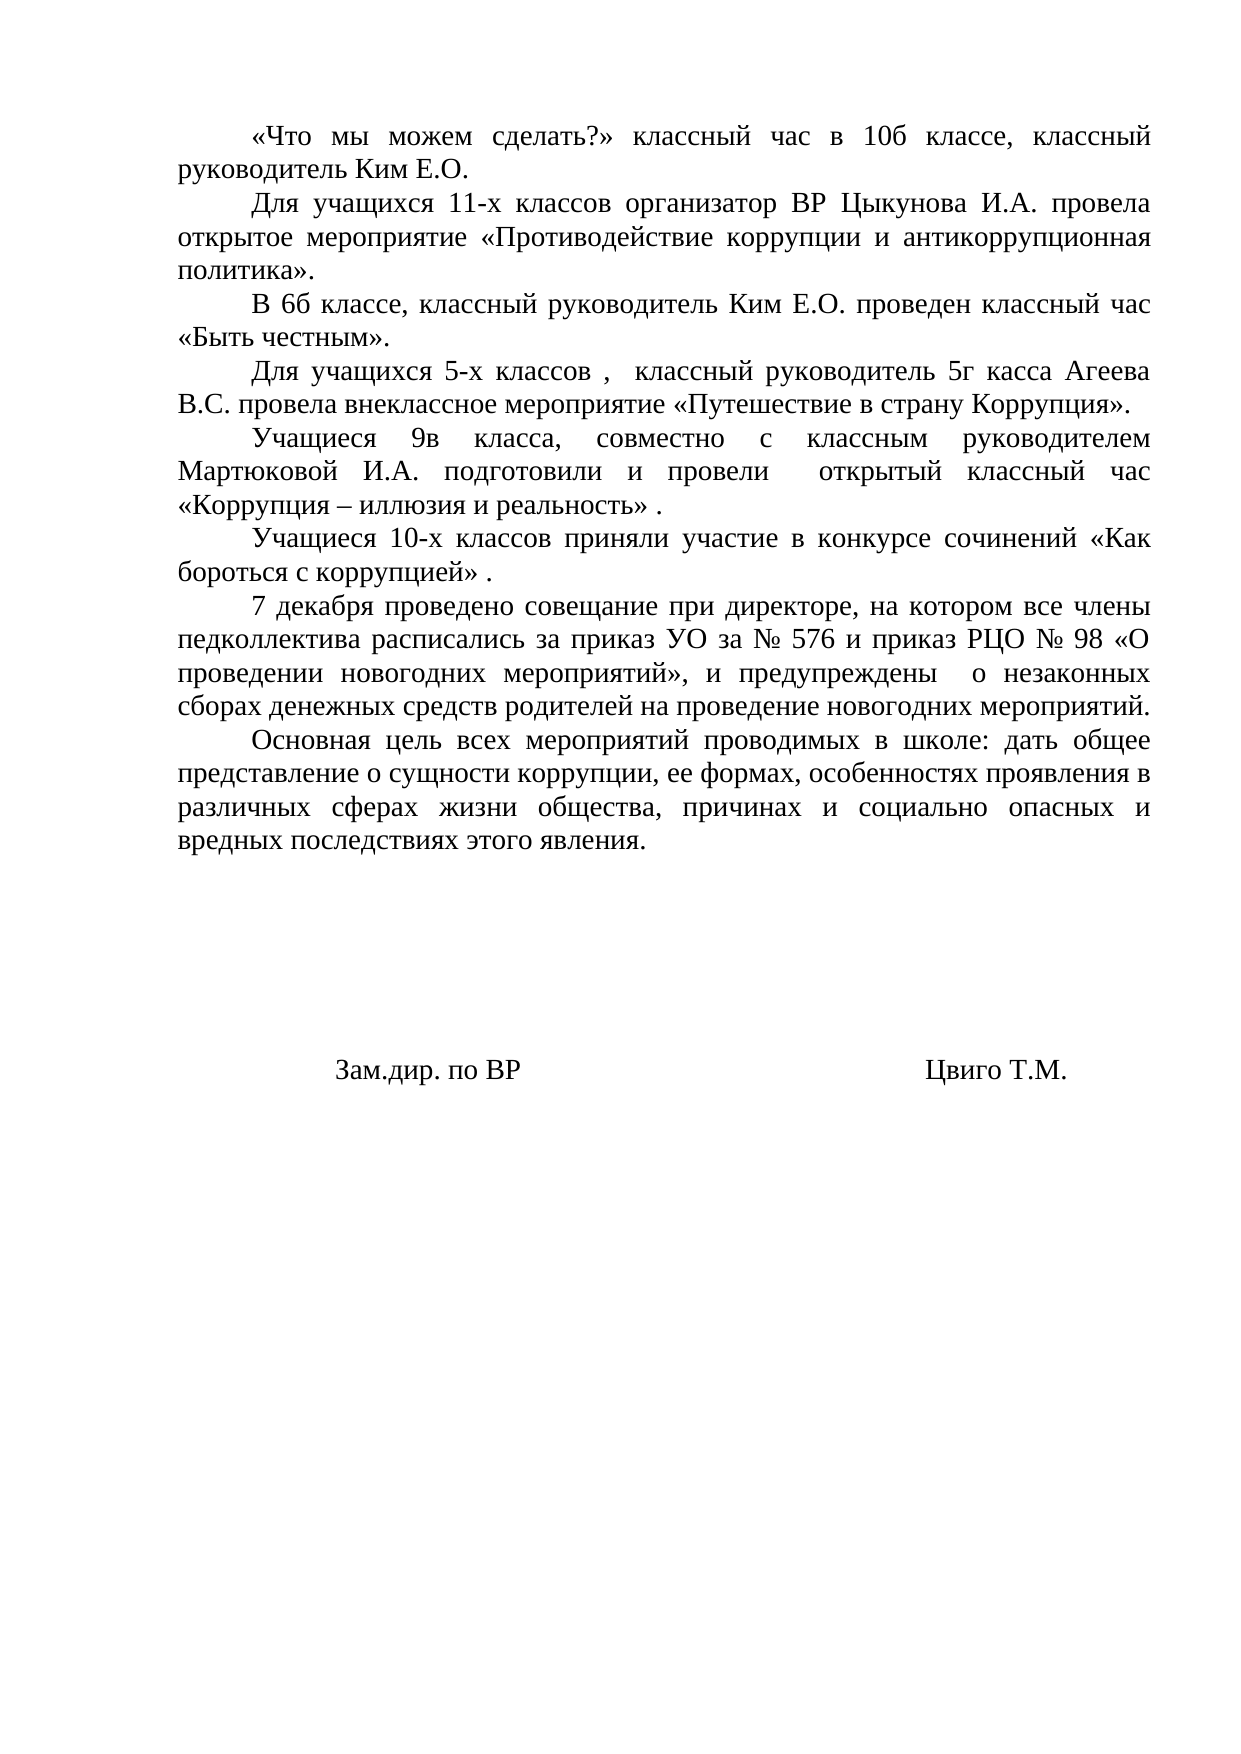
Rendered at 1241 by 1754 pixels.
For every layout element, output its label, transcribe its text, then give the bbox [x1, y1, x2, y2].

text «Что мы можем сделать?» классный час в 10б классе, классный руководитель Ким Е.О. [177, 118, 1152, 185]
text Для учащихся 5-х классов , классный руководитель 5г касса Агеева В.С. провела внеклассное мероприятие «Путешествие в страну Коррупция». [177, 353, 1152, 420]
text Зам.дир. по ВР Цвиго Т.М. [177, 1052, 1152, 1085]
text Учащиеся 9в класса, совместно с классным руководителем Мартюковой И.А. подготовили и провели открытый классный час «Коррупция – иллюзия и реальность» . [177, 420, 1152, 521]
text Для учащихся 11-х классов организатор ВР Цыкунова И.А. провела открытое мероприятие «Противодействие коррупции и антикоррупционная политика». [177, 185, 1152, 286]
text В 6б классе, классный руководитель Ким Е.О. проведен классный час «Быть честным». [177, 286, 1152, 353]
text Учащиеся 10-х классов приняли участие в конкурсе сочинений «Как бороться с коррупцией» . [177, 521, 1152, 588]
text Основная цель всех мероприятий проводимых в школе: дать общее представление о сущности коррупции, ее формах, особенностях проявления в различных сферах жизни общества, причинах и социально опасных и вредных последствиях этого явления. [177, 722, 1152, 856]
text 7 декабря проведено совещание при директоре, на котором все члены педколлектива расписались за приказ УО за № 576 и приказ РЦО № 98 «О проведении новогодних мероприятий», и предупреждены о незаконных сборах денежных средств родителей на проведение новогодних мероприятий. [177, 588, 1152, 722]
